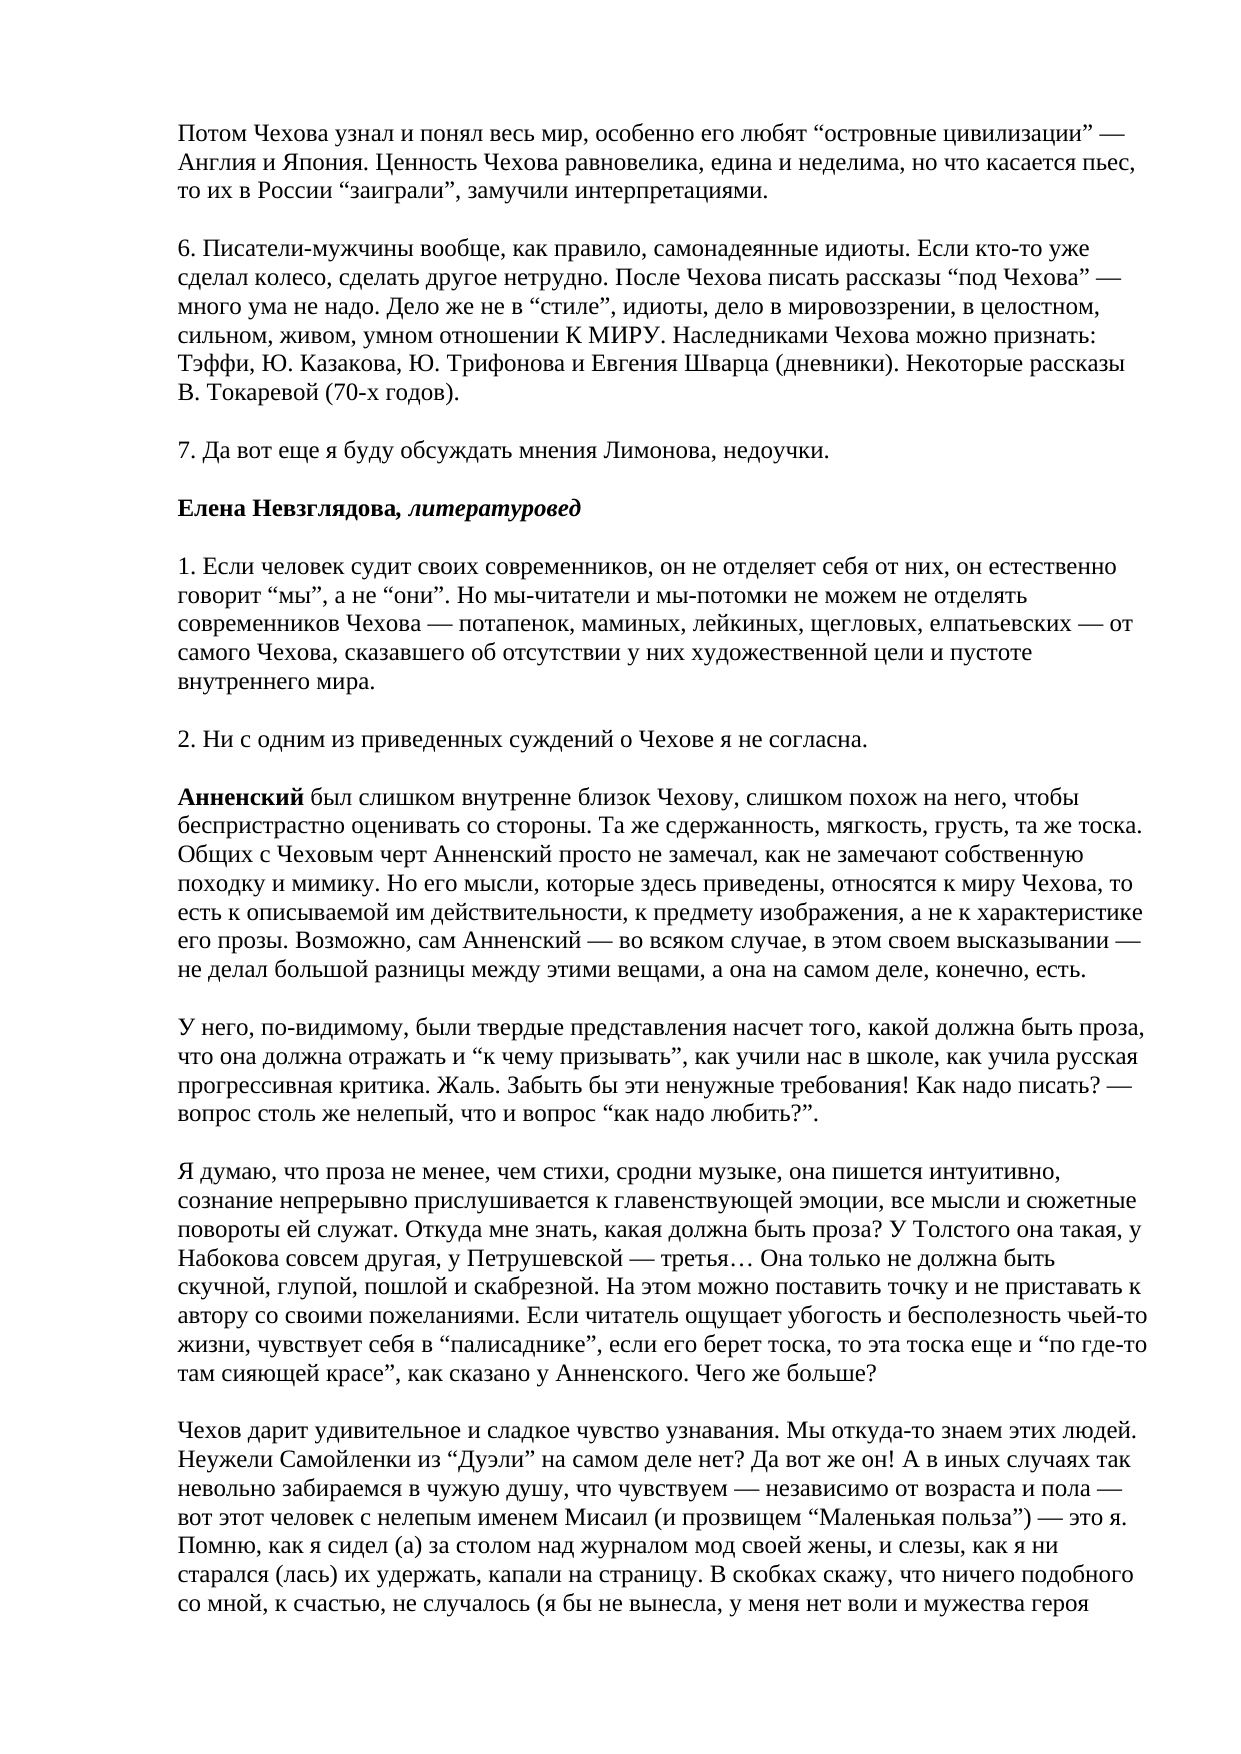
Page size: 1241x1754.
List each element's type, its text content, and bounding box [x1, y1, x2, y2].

text Я думаю, что проза не менее, чем стихи, сродни музыке, она пишется интуитивно, сознание непрерывно прислушивается к главенствующей эмоции, все мысли и сюжетные повороты ей служат. Откуда мне знать, какая должна быть проза? У Толстого она такая, у Набокова совсем другая, у Петрушевской — третья… Она только не должна быть скучной, глупой, пошлой и скабрезной. На этом можно поставить точку и не приставать к автору со своими пожеланиями. Если читатель ощущает убогость и бесполезность чьей-то жизни, чувствует себя в “палисаднике”, если его берет тоска, то эта тоска еще и “по где-то там сияющей красе”, как сказано у Анненского. Чего же больше? [177, 1156, 1152, 1386]
text Потом Чехова узнал и понял весь мир, особенно его любят “островные цивилизации” — Англия и Япония. Ценность Чехова равновелика, едина и неделима, но что касается пьес, то их в России “заиграли”, замучили интерпретациями. [177, 118, 1152, 204]
text 2. Ни с одним из приведенных суждений о Чехове я не согласна. [177, 724, 1152, 753]
text Анненский был слишком внутренне близок Чехову, слишком похож на него, чтобы беспристрастно оценивать со стороны. Та же сдержанность, мягкость, грусть, та же тоска. Общих с Чеховым черт Анненский просто не замечал, как не замечают собственную походку и мимику. Но его мысли, которые здесь приведены, относятся к миру Чехова, то есть к описываемой им действительности, к предмету изображения, а не к характеристике его прозы. Возможно, сам Анненский — во всяком случае, в этом своем высказывании — не делал большой разницы между этими вещами, а она на самом деле, конечно, есть. [177, 782, 1152, 983]
text Елена Невзглядова, литературовед [177, 493, 1152, 522]
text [177, 1416, 1152, 1617]
text 7. Да вот еще я буду обсуждать мнения Лимонова, недоучки. [177, 435, 1152, 464]
text 1. Если человек судит своих современников, он не отделяет себя от них, он естественно говорит “мы”, а не “они”. Но мы-читатели и мы-потомки не можем не отделять современников Чехова — потапенок, маминых, лейкиных, щегловых, елпатьевских — от самого Чехова, сказавшего об отсутствии у них художественной цели и пустоте внутреннего мира. [177, 551, 1152, 695]
text 6. Писатели-мужчины вообще, как правило, самонадеянные идиоты. Если кто-то уже сделал колесо, сделать другое нетрудно. После Чехова писать рассказы “под Чехова” — много ума не надо. Дело же не в “стиле”, идиоты, дело в мировоззрении, в целостном, сильном, живом, умном отношении К МИРУ. Наследниками Чехова можно признать: Тэффи, Ю. Казакова, Ю. Трифонова и Евгения Шварца (дневники). Некоторые рассказы В. Токаревой (70-х годов). [177, 233, 1152, 406]
text У него, по-видимому, были твердые представления насчет того, какой должна быть проза, что она должна отражать и “к чему призывать”, как учили нас в школе, как учила русская прогрессивная критика. Жаль. Забыть бы эти ненужные требования! Как надо писать? — вопрос столь же нелепый, что и вопрос “как надо любить?”. [177, 1012, 1152, 1127]
